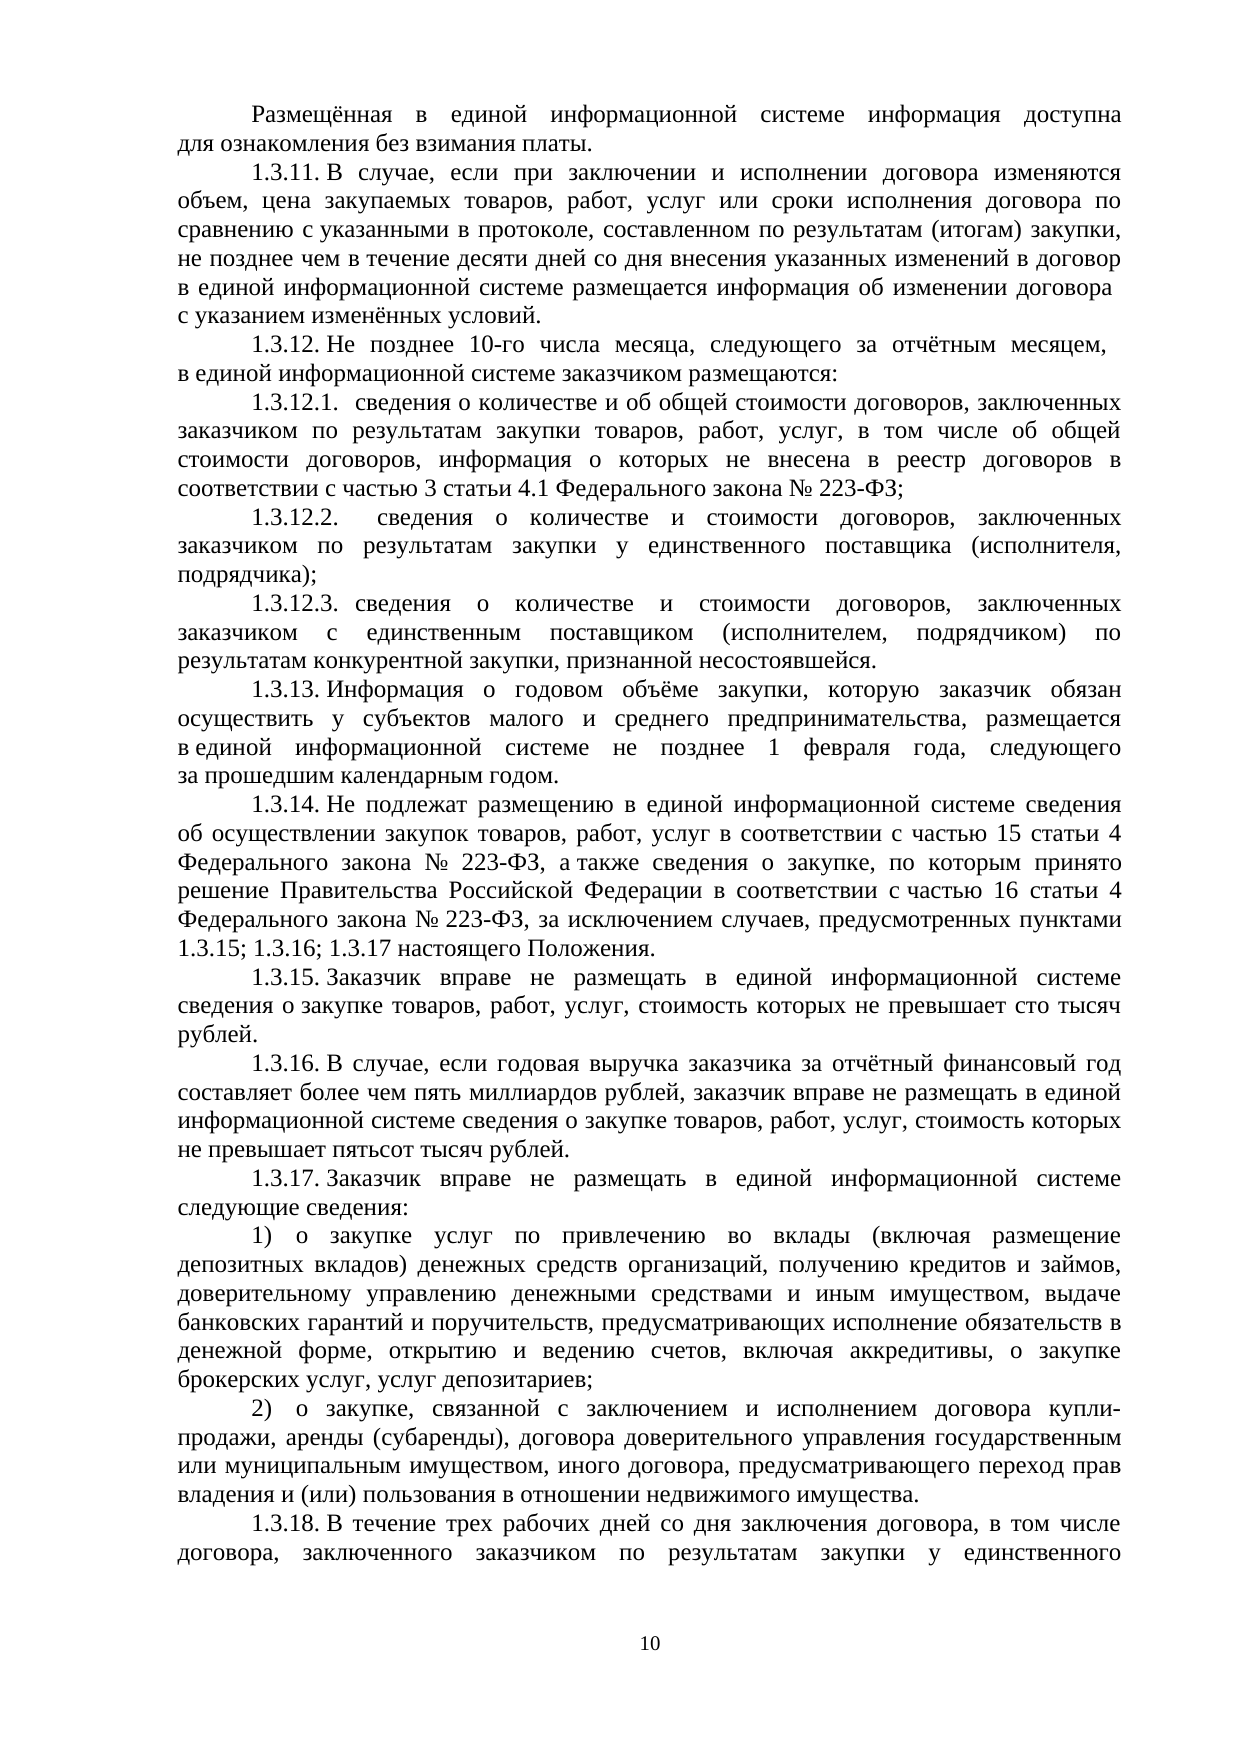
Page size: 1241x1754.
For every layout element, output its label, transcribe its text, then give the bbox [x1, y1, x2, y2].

list сведения о количестве и стоимости договоров, заключенных заказчиком по результатам закупки у единственного поставщика (исполнителя, подрядчика); [177, 502, 1122, 588]
list Не подлежат размещению в единой информационной системе сведения об осуществлении закупок товаров, работ, услуг в соответствии с частью 15 статьи 4 Федерального закона № 223-ФЗ, а также сведения о закупке, по которым принято решение Правительства Российской Федерации в соответствии с частью 16 статьи 4 Федерального закона № 223-ФЗ, за исключением случаев, предусмотренных пунктами 1.3.15; 1.3.16; 1.3.17 настоящего Положения. [177, 789, 1122, 962]
list В случае, если годовая выручка заказчика за отчётный финансовый год составляет более чем пять миллиардов рублей, заказчик вправе не размещать в единой информационной системе сведения о закупке товаров, работ, услуг, стоимость которых не превышает пятьсот тысяч рублей. [177, 1048, 1122, 1163]
list Заказчик вправе не размещать в единой информационной системе следующие сведения: [177, 1163, 1122, 1220]
text Размещённая в единой информационной системе информация доступна для ознакомления без взимания платы. [177, 99, 1122, 157]
list сведения о количестве и об общей стоимости договоров, заключенных заказчиком по результатам закупки товаров, работ, услуг, в том числе об общей стоимости договоров, информация о которых не внесена в реестр договоров в соответствии с частью 3 статьи 4.1 Федерального закона № 223-ФЗ; [177, 387, 1122, 502]
list Информация о годовом объёме закупки, которую заказчик обязан осуществить у субъектов малого и среднего предпринимательства, размещается в единой информационной системе не позднее 1 февраля года, следующего за прошедшим календарным годом. [177, 674, 1122, 789]
list о закупке услуг по привлечению во вклады (включая размещение депозитных вкладов) денежных средств организаций, получению кредитов и займов, доверительному управлению денежными средствами и иным имуществом, выдаче банковских гарантий и поручительств, предусматривающих исполнение обязательств в денежной форме, открытию и ведению счетов, включая аккредитивы, о закупке брокерских услуг, услуг депозитариев; [177, 1220, 1122, 1393]
list о закупке, связанной с заключением и исполнением договора купли-продажи, аренды (субаренды), договора доверительного управления государственным или муниципальным имуществом, иного договора, предусматривающего переход прав владения и (или) пользования в отношении недвижимого имущества. [177, 1393, 1122, 1508]
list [177, 1508, 1122, 1565]
list сведения о количестве и стоимости договоров, заключенных заказчиком с единственным поставщиком (исполнителем, подрядчиком) по результатам конкурентной закупки, признанной несостоявшейся. [177, 588, 1122, 674]
list В случае, если при заключении и исполнении договора изменяются объем, цена закупаемых товаров, работ, услуг или сроки исполнения договора по сравнению с указанными в протоколе, составленном по результатам (итогам) закупки, не позднее чем в течение десяти дней со дня внесения указанных изменений в договор в единой информационной системе размещается информация об изменении договора с указанием изменённых условий. [177, 157, 1122, 329]
list Заказчик вправе не размещать в единой информационной системе сведения о закупке товаров, работ, услуг, стоимость которых не превышает сто тысяч рублей. [177, 962, 1122, 1048]
list Не позднее 10-го числа месяца, следующего за отчётным месяцем, в единой информационной системе заказчиком размещаются: [177, 329, 1122, 387]
